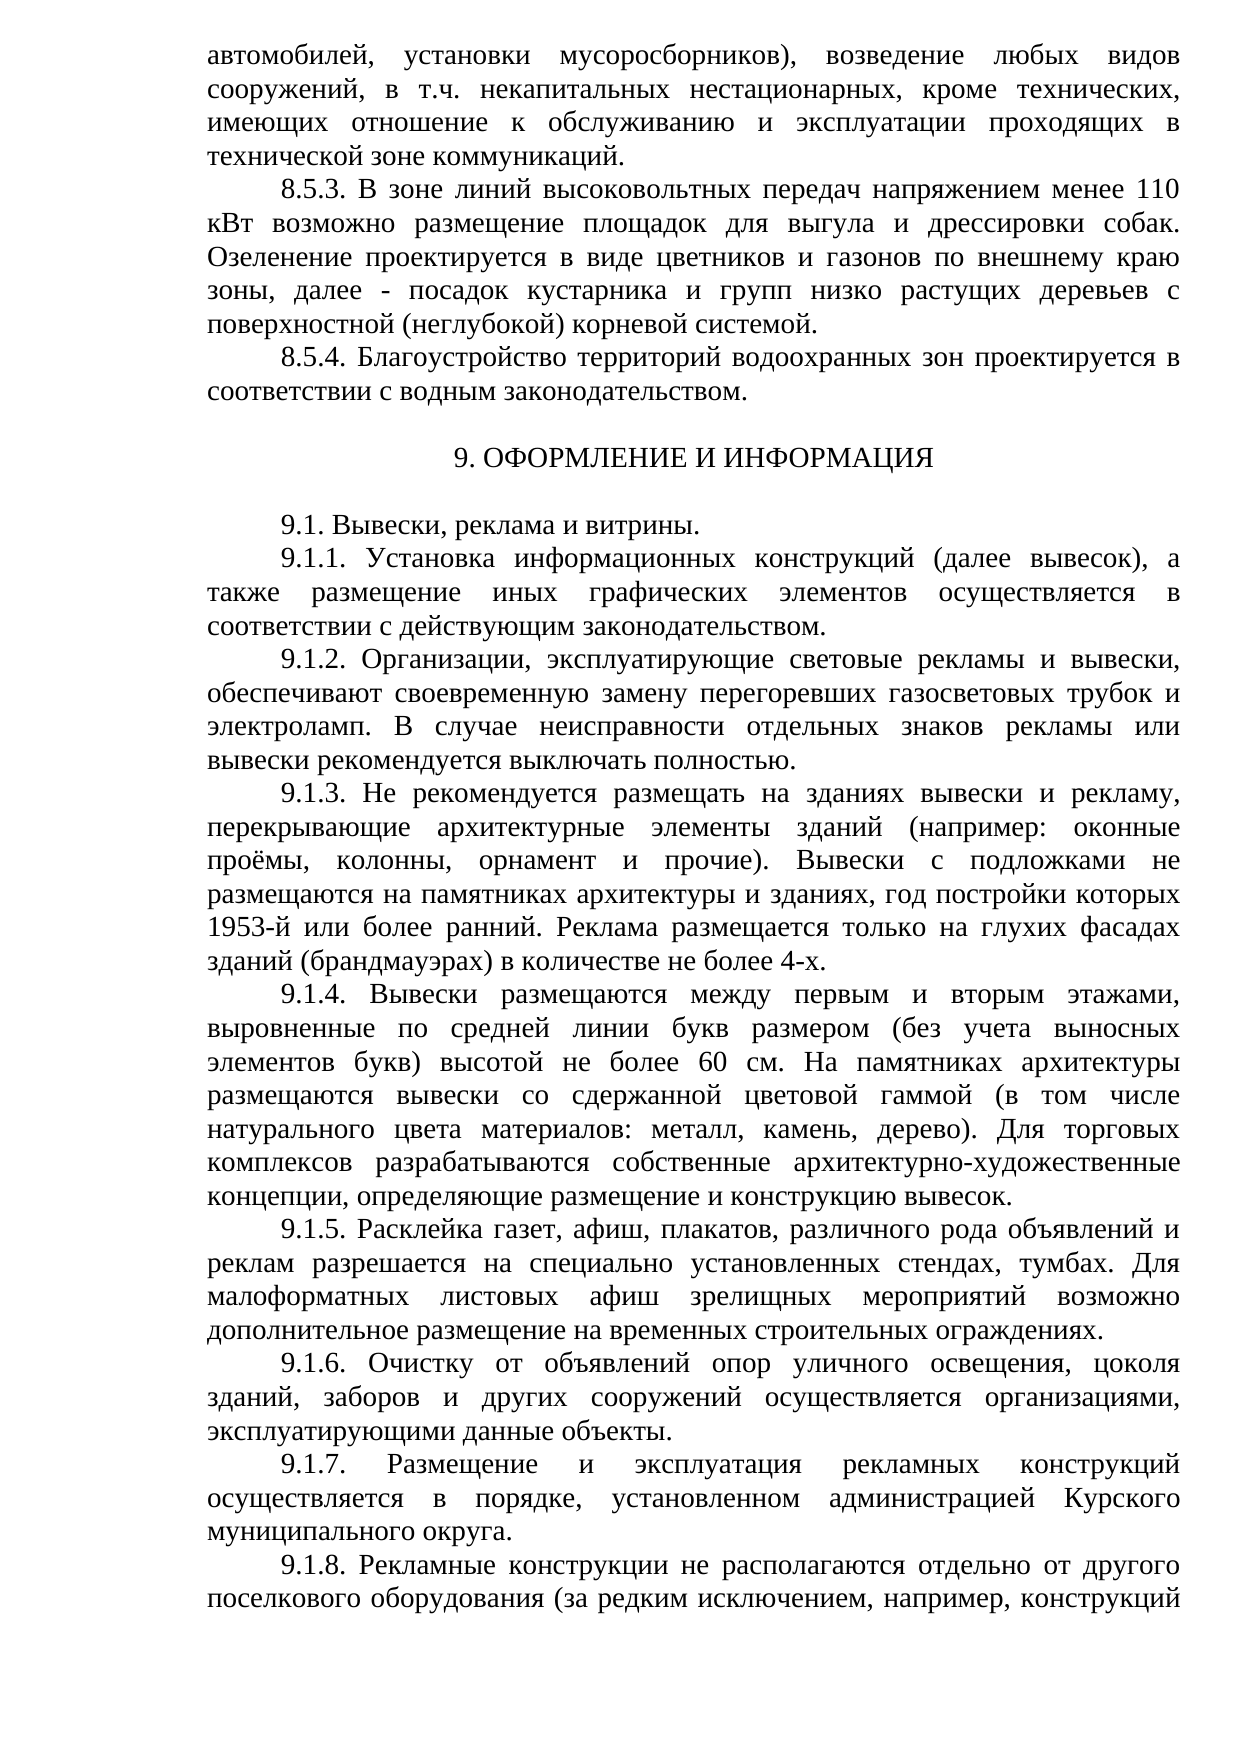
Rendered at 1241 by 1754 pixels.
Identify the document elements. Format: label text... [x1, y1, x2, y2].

text 9.1.7. Размещение и эксплуатация рекламных конструкций осуществляется в порядке, установленном администрацией Курского муниципального округа. [207, 1446, 1181, 1547]
text 9.1.4. Вывески размещаются между первым и вторым этажами, выровненные по средней линии букв размером (без учета выносных элементов букв) высотой не более 60 см. На памятниках архитектуры размещаются вывески со сдержанной цветовой гаммой (в том числе натурального цвета материалов: металл, камень, дерево). Для торговых комплексов разрабатываются собственные архитектурно-художественные концепции, определяющие размещение и конструкцию вывесок. [207, 977, 1181, 1211]
text 9.1.3. Не рекомендуется размещать на зданиях вывески и рекламу, перекрывающие архитектурные элементы зданий (например: оконные проёмы, колонны, орнамент и прочие). Вывески с подложками не размещаются на памятниках архитектуры и зданиях, год постройки которых 1953-й или более ранний. Реклама размещается только на глухих фасадах зданий (брандмауэрах) в количестве не более 4-х. [207, 775, 1181, 977]
text 8.5.3. В зоне линий высоковольтных передач напряжением менее 110 кВт возможно размещение площадок для выгула и дрессировки собак. Озеленение проектируется в виде цветников и газонов по внешнему краю зоны, далее - посадок кустарника и групп низко растущих деревьев с поверхностной (неглубокой) корневой системой. [207, 172, 1181, 339]
text 9.1. Вывески, реклама и витрины. [207, 507, 1181, 541]
text 9. ОФОРМЛЕНИЕ И ИНФОРМАЦИЯ [207, 440, 1181, 473]
text 9.1.6. Очистку от объявлений опор уличного освещения, цоколя зданий, заборов и других сооружений осуществляется организациями, эксплуатирующими данные объекты. [207, 1346, 1181, 1446]
text 9.1.5. Расклейка газет, афиш, плакатов, различного рода объявлений и реклам разрешается на специально установленных стендах, тумбах. Для малоформатных листовых афиш зрелищных мероприятий возможно дополнительное размещение на временных строительных ограждениях. [207, 1211, 1181, 1346]
text 9.1.2. Организации, эксплуатирующие световые рекламы и вывески, обеспечивают своевременную замену перегоревших газосветовых трубок и электроламп. В случае неисправности отдельных знаков рекламы или вывески рекомендуется выключать полностью. [207, 641, 1181, 775]
text 9.1.1. Установка информационных конструкций (далее вывесок), а также размещение иных графических элементов осуществляется в соответствии с действующим законодательством. [207, 541, 1181, 641]
text 8.5.4. Благоустройство территорий водоохранных зон проектируется в соответствии с водным законодательством. [207, 339, 1181, 406]
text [207, 37, 1181, 172]
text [207, 1547, 1181, 1614]
